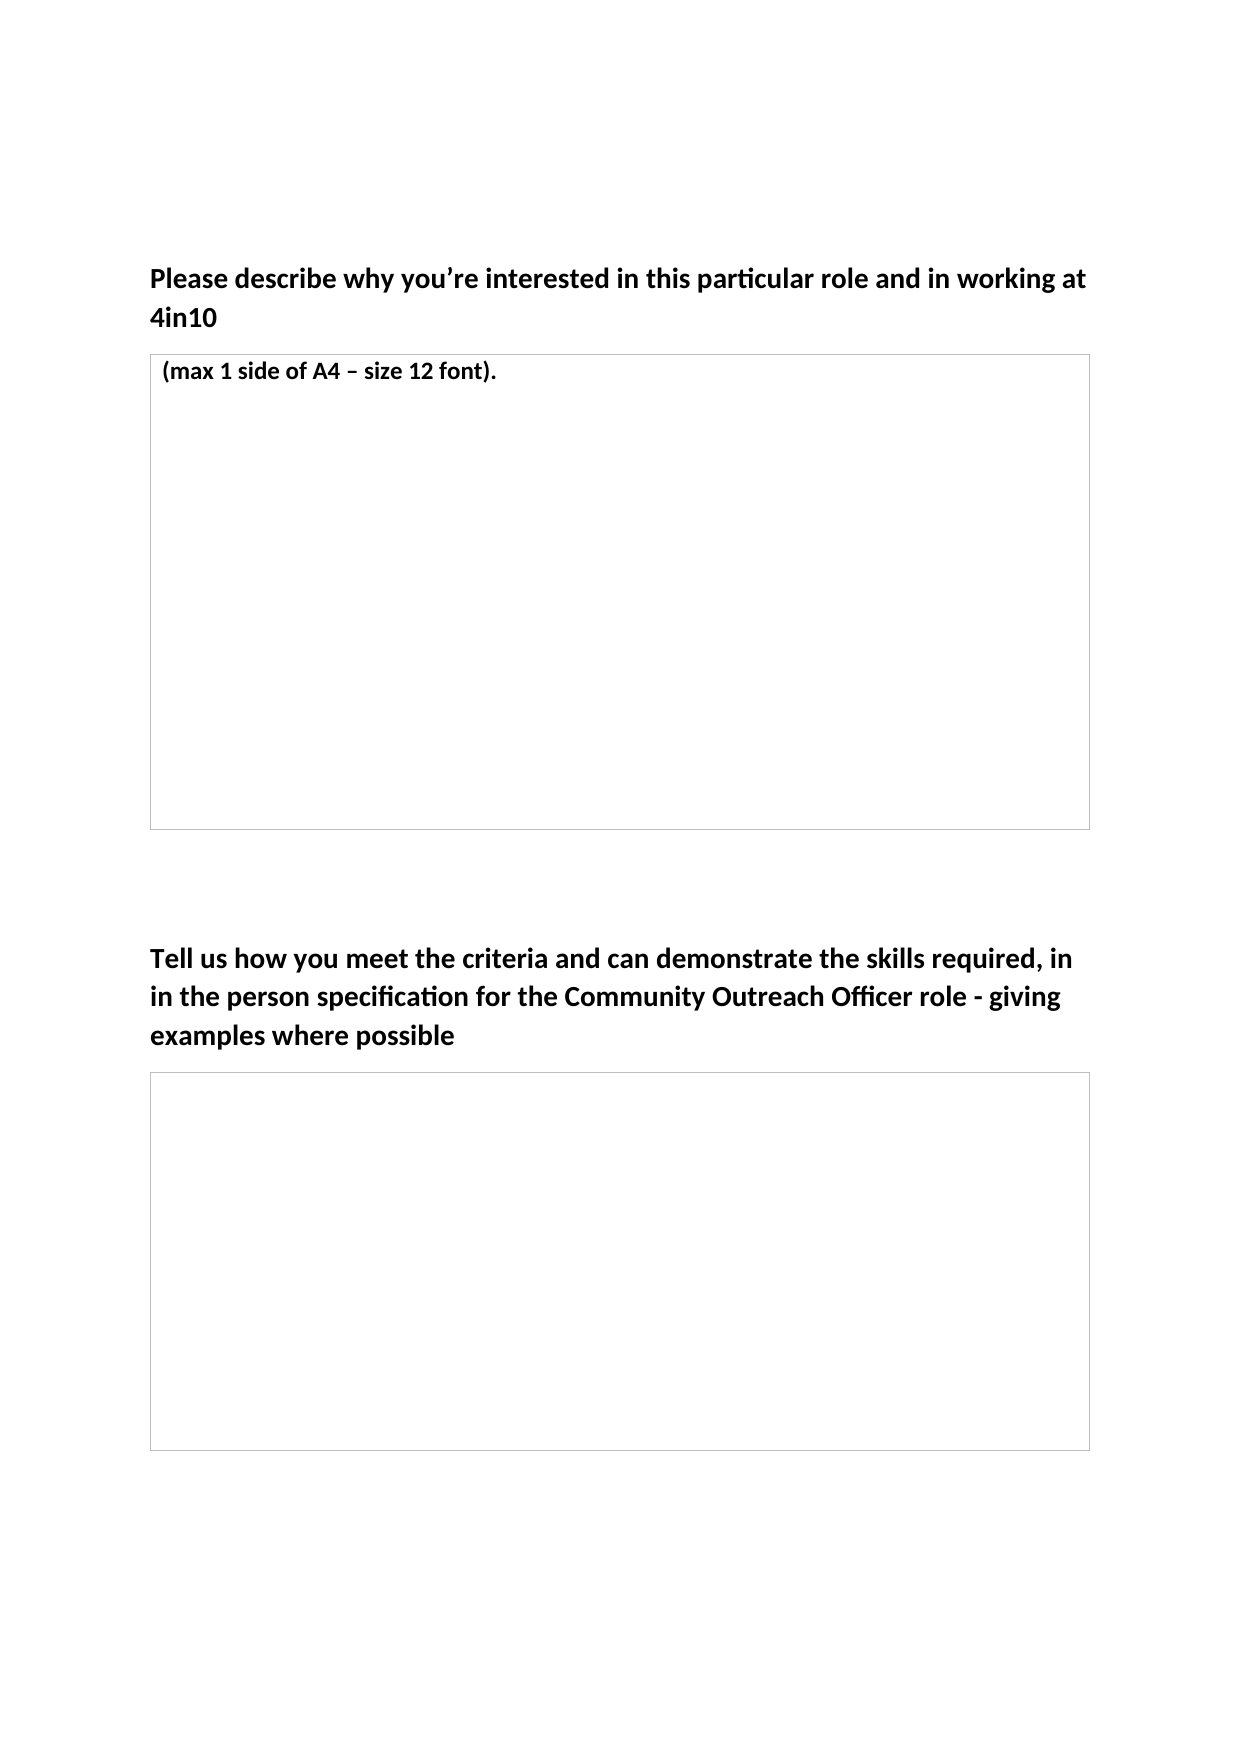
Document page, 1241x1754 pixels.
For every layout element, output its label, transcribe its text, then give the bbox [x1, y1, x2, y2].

text Please describe why you’re interested in this particular role and in working at 4in10 [150, 260, 1090, 334]
table_header [151, 1073, 1089, 1450]
table_header (max 1 side of A4 – size 12 font). [151, 355, 1089, 829]
text Tell us how you meet the criteria and can demonstrate the skills required, in in the person specification for the Community Outreach Officer role - giving examples where possible [150, 940, 1090, 1052]
